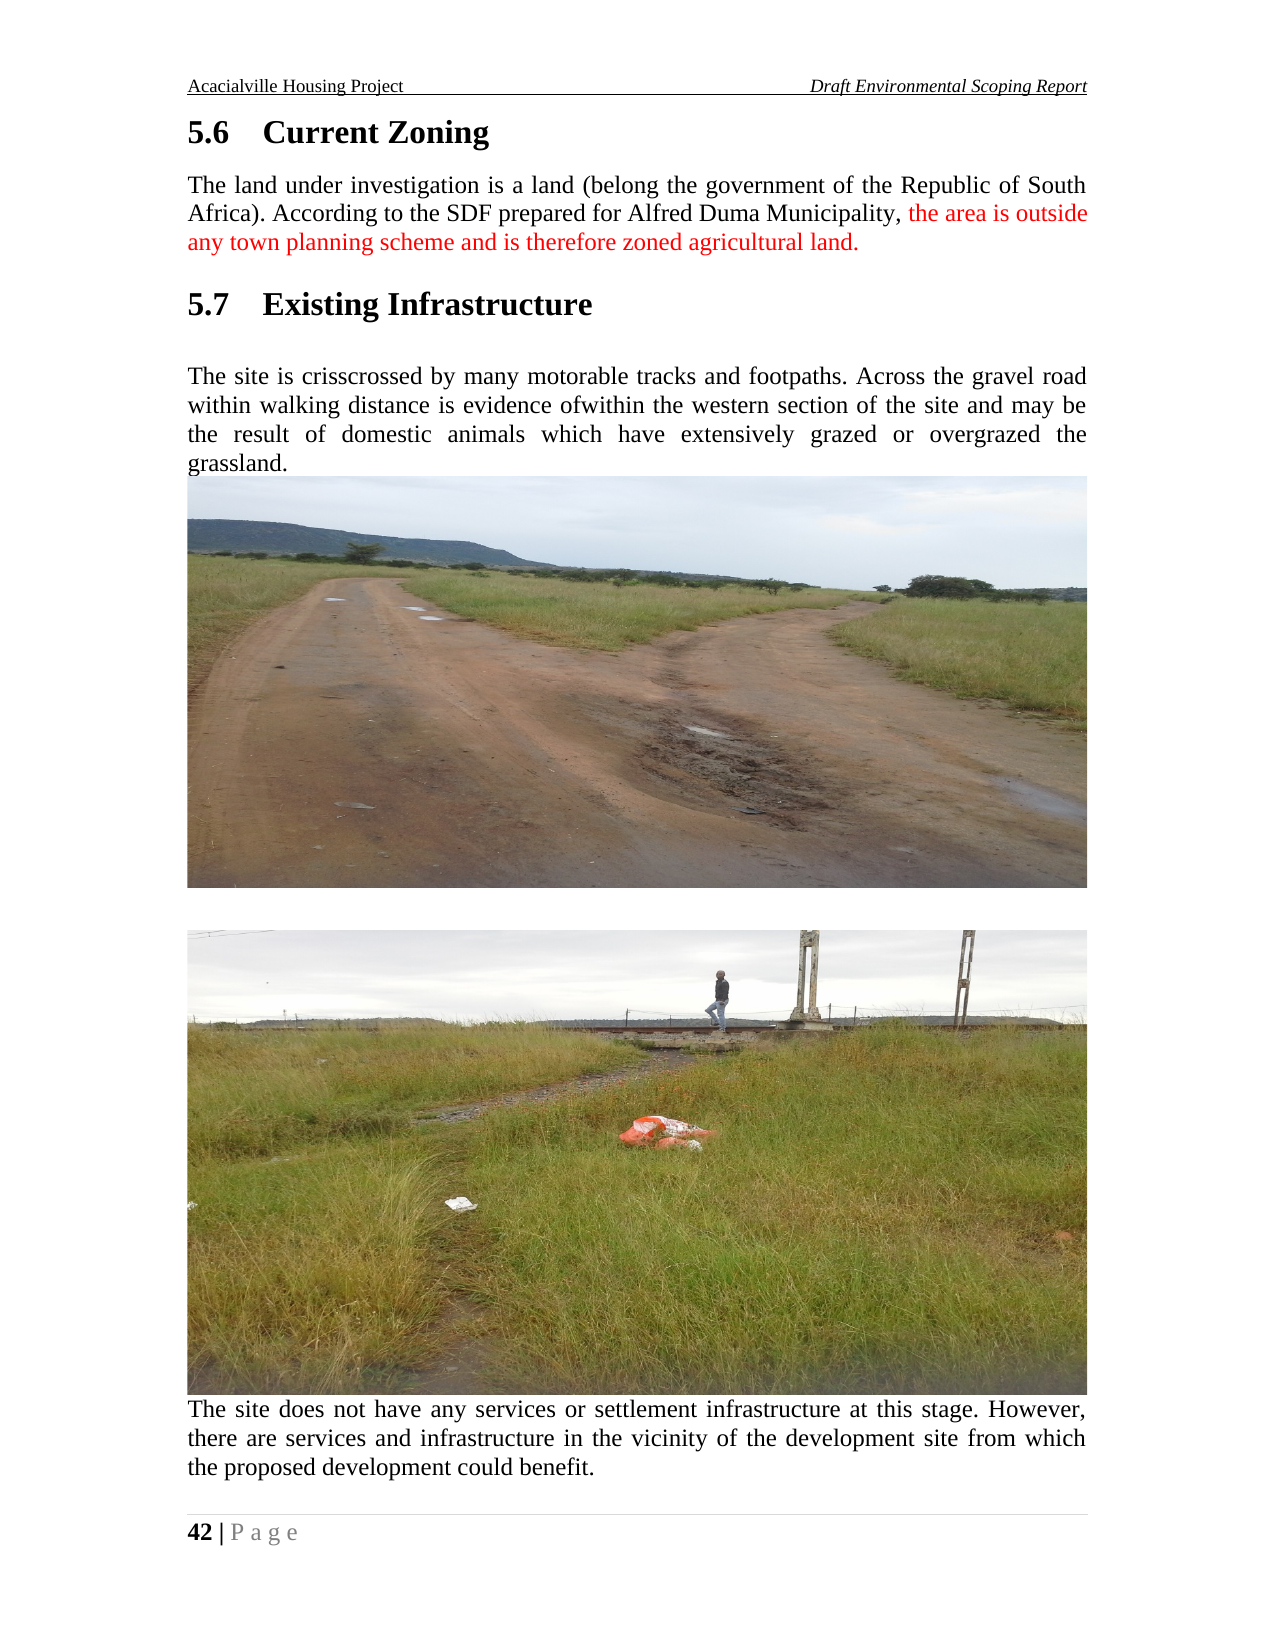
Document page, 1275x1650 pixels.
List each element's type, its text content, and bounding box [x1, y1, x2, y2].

text The land under investigation is a land (belong the government of the Republic of South Africa). According to the SDF prepared for Alfred Duma Municipality, the area is outside any town planning scheme and is therefore zoned agricultural land. [187, 170, 1088, 256]
picture [187, 476, 1088, 888]
text The site does not have any services or settlement infrastructure at this stage. However, there are services and infrastructure in the vicinity of the development site from which the proposed development could benefit. [187, 1395, 1088, 1481]
subtitle 5.6 Current Zoning [187, 112, 1088, 151]
subtitle 5.7 Existing Infrastructure [187, 285, 1088, 323]
text The site is crisscrossed by many motorable tracks and footpaths. Across the gravel road within walking distance is evidence ofwithin the western section of the site and may be the result of domestic animals which have extensively grazed or overgrazed the grassland. [187, 361, 1088, 476]
picture [187, 930, 1088, 1395]
